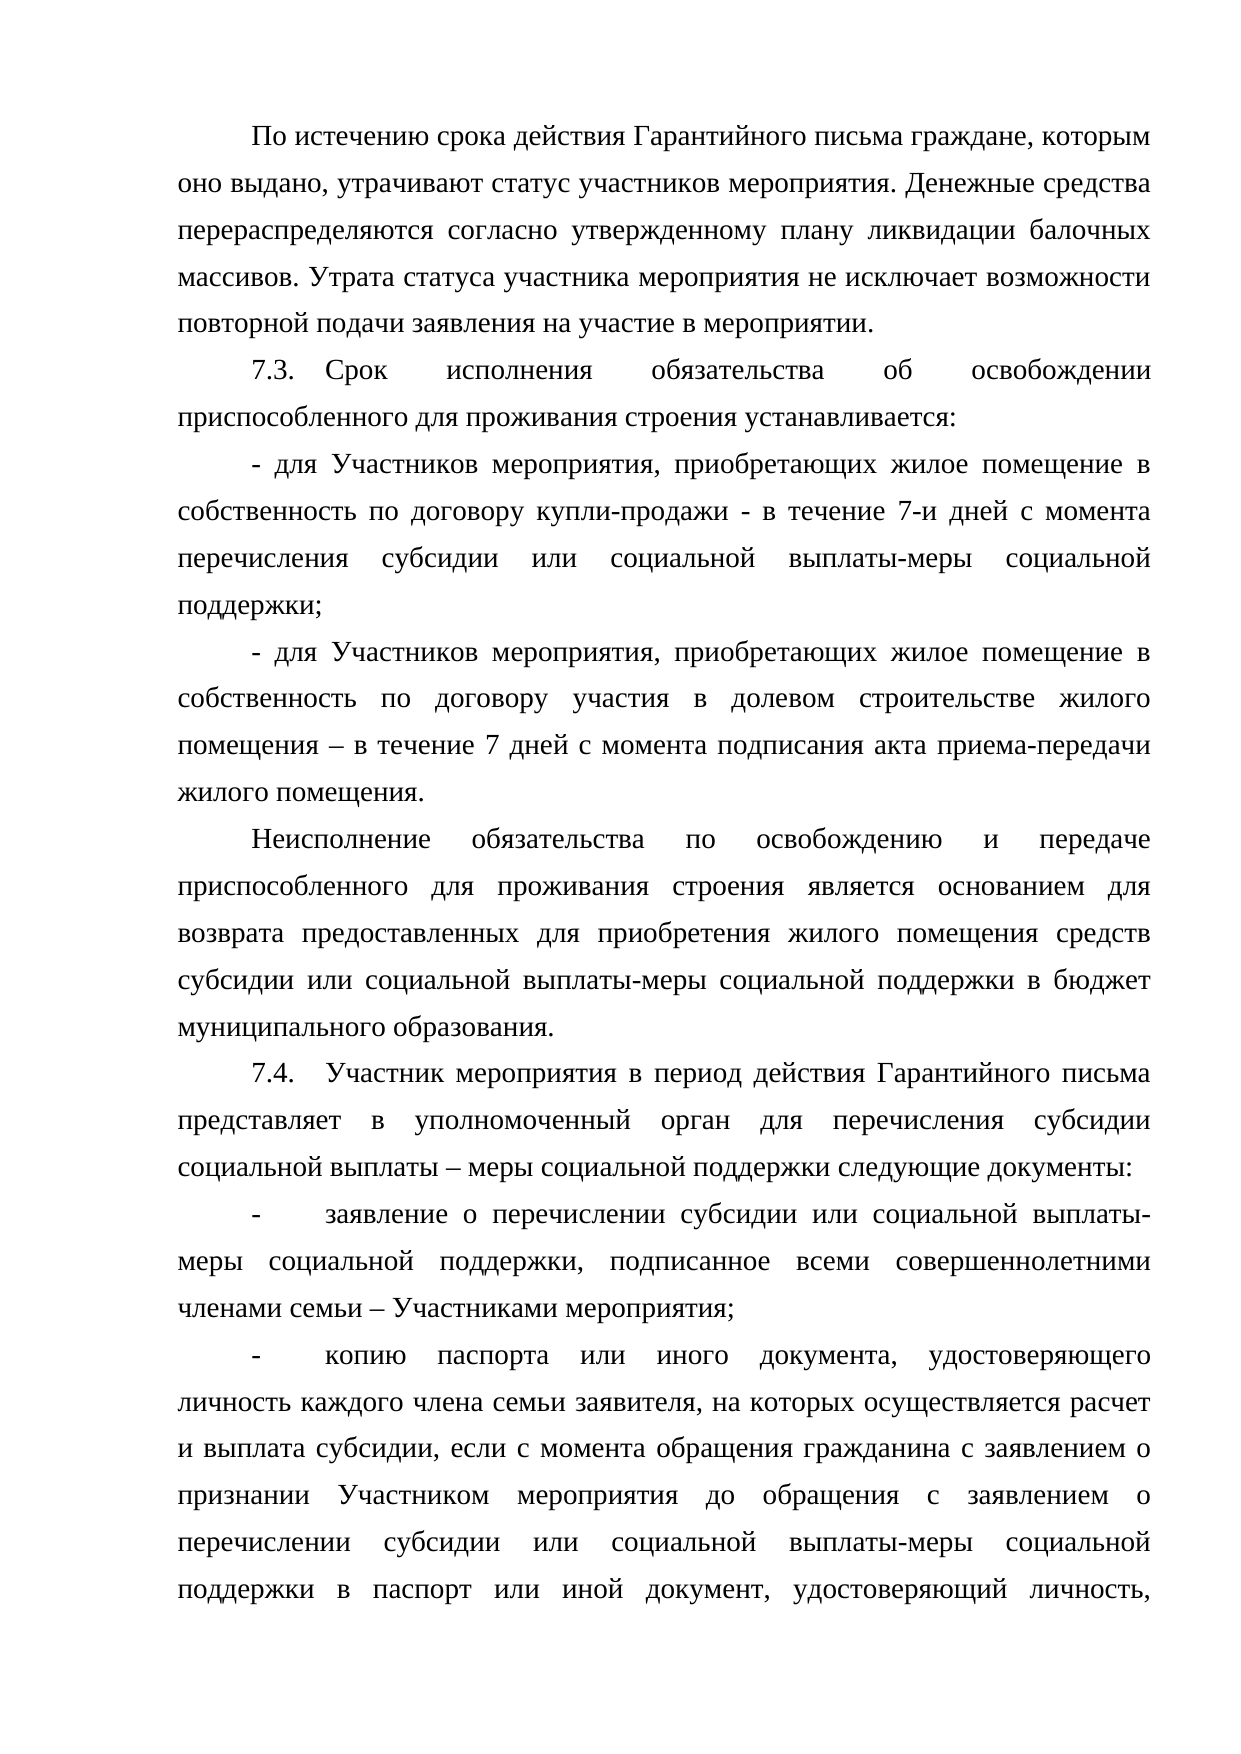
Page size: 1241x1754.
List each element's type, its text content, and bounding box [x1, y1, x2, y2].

text - для Участников мероприятия, приобретающих жилое помещение в собственность по договору участия в долевом строительстве жилого помещения – в течение 7 дней с момента подписания акта приема-передачи жилого помещения. [177, 634, 1152, 808]
text По истечению срока действия Гарантийного письма граждане, которым оно выдано, утрачивают статус участников мероприятия. Денежные средства перераспределяются согласно утвержденному плану ликвидации балочных массивов. Утрата статуса участника мероприятия не исключает возможности повторной подачи заявления на участие в мероприятии. [177, 118, 1152, 339]
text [177, 1337, 1152, 1605]
text 7.4. Участник мероприятия в период действия Гарантийного письма представляет в уполномоченный орган для перечисления субсидии социальной выплаты – меры социальной поддержки следующие документы: [177, 1056, 1152, 1183]
text - для Участников мероприятия, приобретающих жилое помещение в собственность по договору купли-продажи - в течение 7-и дней с момента перечисления субсидии или социальной выплаты-меры социальной поддержки; [177, 446, 1152, 620]
text - заявление о перечислении субсидии или социальной выплаты-меры социальной поддержки, подписанное всеми совершеннолетними членами семьи – Участниками мероприятия; [177, 1196, 1152, 1323]
text Неисполнение обязательства по освобождению и передаче приспособленного для проживания строения является основанием для возврата предоставленных для приобретения жилого помещения средств субсидии или социальной выплаты-меры социальной поддержки в бюджет муниципального образования. [177, 821, 1152, 1042]
text 7.3. Срок исполнения обязательства об освобождении приспособленного для проживания строения устанавливается: [177, 352, 1152, 433]
